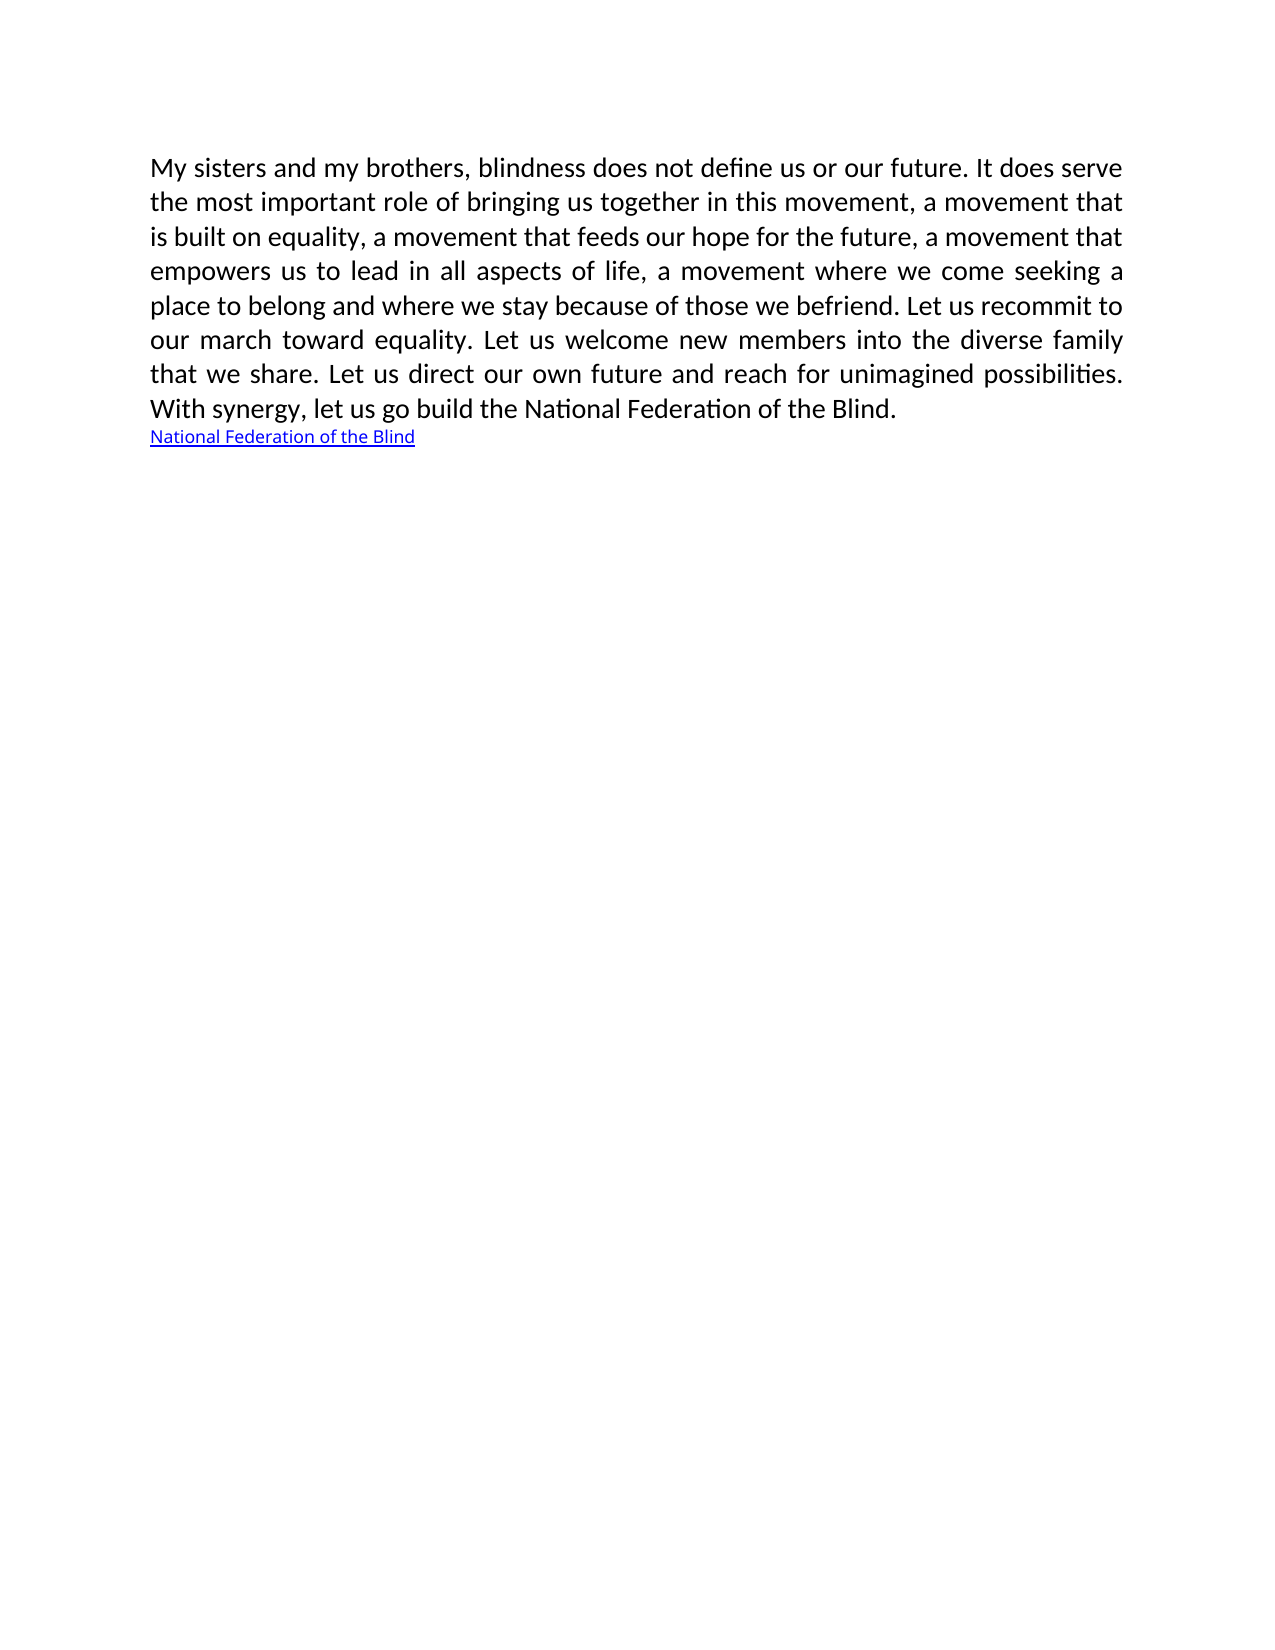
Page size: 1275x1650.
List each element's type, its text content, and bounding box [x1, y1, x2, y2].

text My sisters and my brothers, blindness does not define us or our future. It does serve the most important role of bringing us together in this movement, a movement that is built on equality, a movement that feeds our hope for the future, a movement that empowers us to lead in all aspects of life, a movement where we come seeking a place to belong and where we stay because of those we befriend. Let us recommit to our march toward equality. Let us welcome new members into the diverse family that we share. Let us direct our own future and reach for unimagined possibilities. With synergy, let us go build the National Federation of the Blind. [150, 150, 1125, 425]
text National Federation of the Blind [150, 425, 1125, 449]
